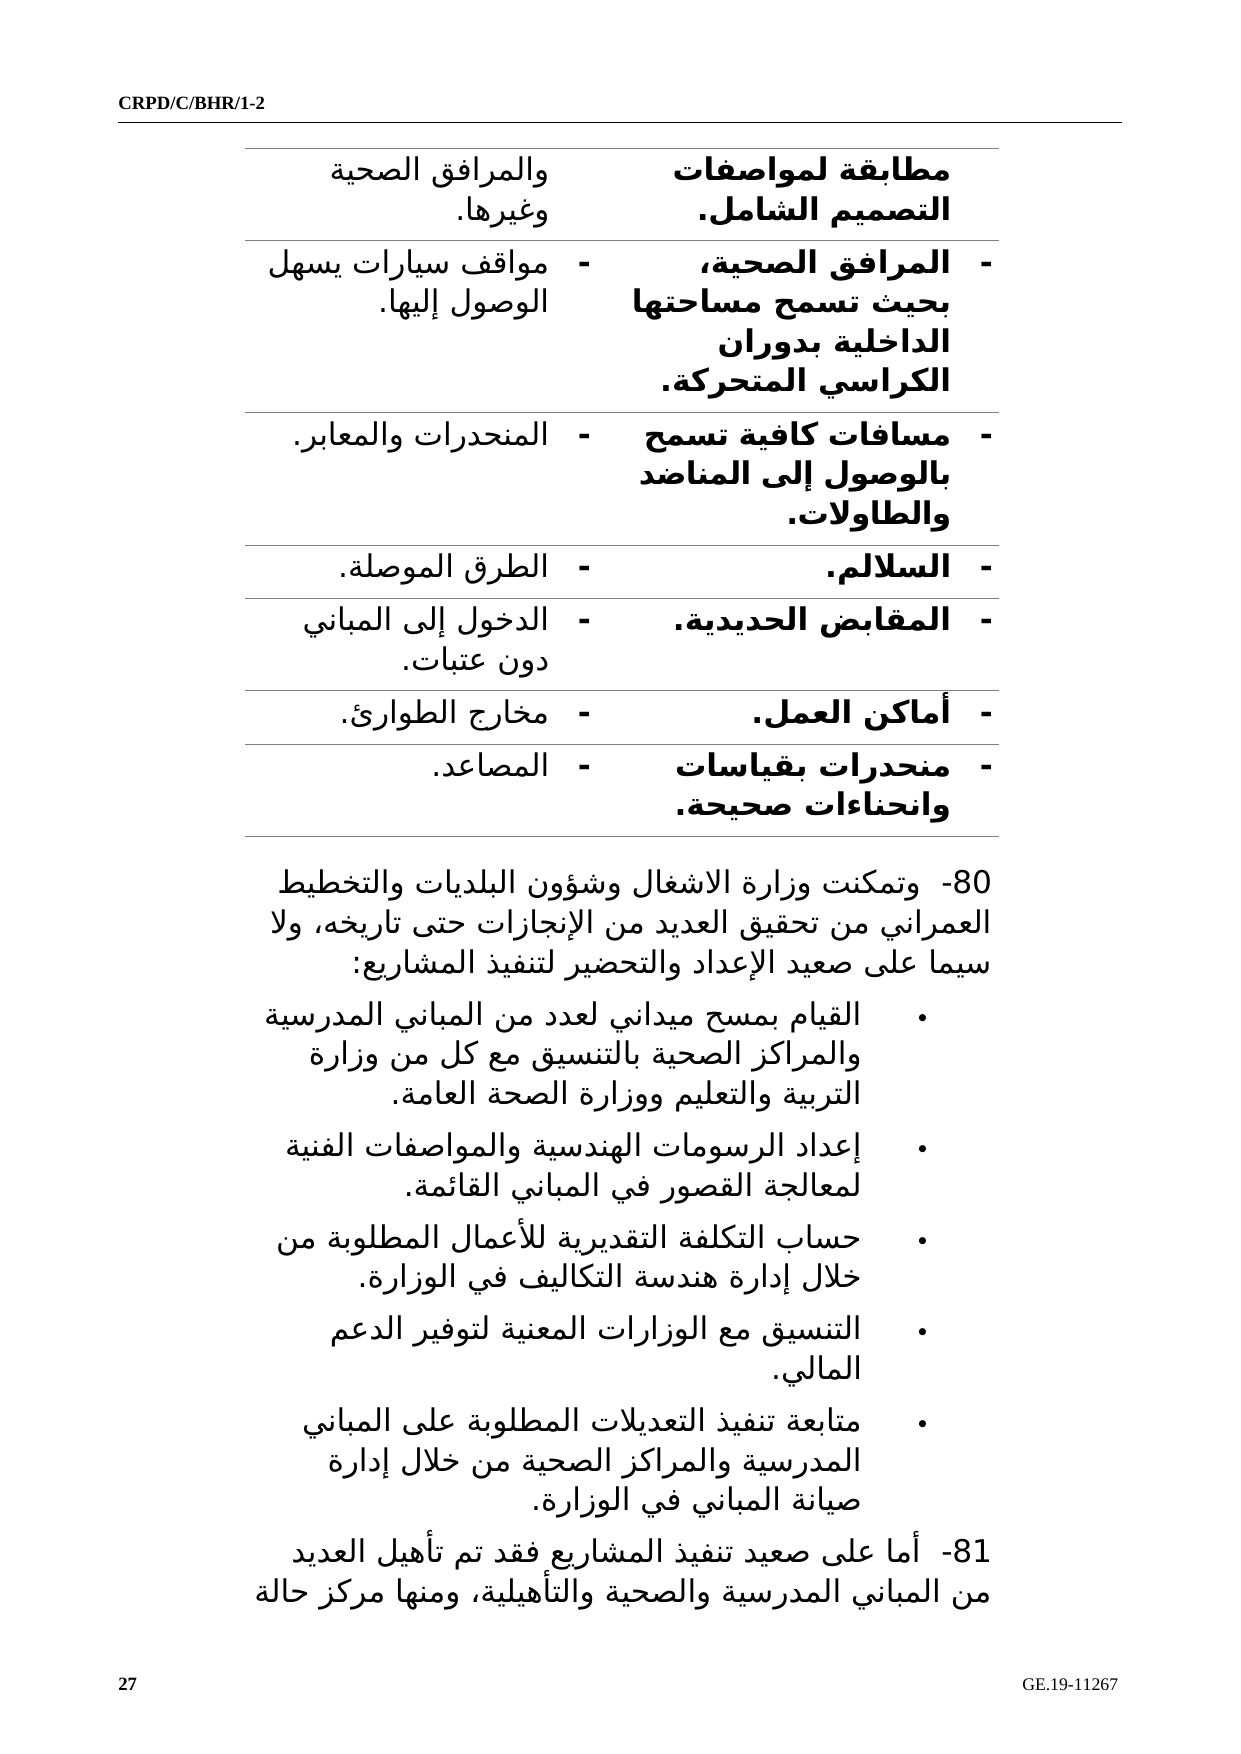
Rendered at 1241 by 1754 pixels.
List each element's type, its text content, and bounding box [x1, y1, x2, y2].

table_cell - مخارج الطوارئ. [245, 691, 597, 743]
table_cell - الدخول إلى المباني دون عتبات. [245, 599, 597, 690]
list حساب التكلفة التقديرية للأعمال المطلوبة من خلال إدارة هندسة التكاليف في الوزارة. [248, 1216, 919, 1296]
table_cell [245, 149, 597, 240]
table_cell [597, 149, 998, 240]
table_cell - الطرق الموصلة. [245, 546, 597, 598]
list إعداد الرسومات الهندسية والمواصفات الفنية لمعالجة القصور في المباني القائمة. [248, 1125, 919, 1204]
list التنسيق مع الوزارات المعنية لتوفير الدعم المالي. [248, 1308, 919, 1387]
list القيام بمسح ميداني لعدد من المباني المدرسية والمراكز الصحية بالتنسيق مع كل من وزارة التربية والتعليم ووزارة الصحة العامة. [248, 993, 919, 1112]
table_cell - أماكن العمل. [597, 691, 998, 743]
table_cell - منحدرات بقياسات وانحناءات صحيحة. [597, 745, 998, 836]
text 80- وتمكنت وزارة الاشغال وشؤون البلديات والتخطيط العمراني من تحقيق العديد من الإنجازات حتى تاريخه، ولا سيما على صعيد الإعداد والتحضير لتنفيذ المشاريع: [248, 862, 992, 981]
table_cell - المرافق الصحية، بحيث تسمح مساحتها الداخلية بدوران الكراسي المتحركة. [597, 241, 998, 412]
table_cell - المنحدرات والمعابر. [245, 413, 597, 544]
table_cell - المصاعد. [245, 745, 597, 836]
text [248, 1531, 992, 1610]
table_cell - مسافات كافية تسمح بالوصول إلى المناضد والطاولات. [597, 413, 998, 544]
list متابعة تنفيذ التعديلات المطلوبة على المباني المدرسية والمراكز الصحية من خلال إدارة صيانة المباني في الوزارة. [248, 1400, 919, 1518]
table_cell - السلالم. [597, 546, 998, 598]
table_cell - المقابض الحديدية. [597, 599, 998, 690]
table_cell - مواقف سيارات يسهل الوصول إليها. [245, 241, 597, 412]
